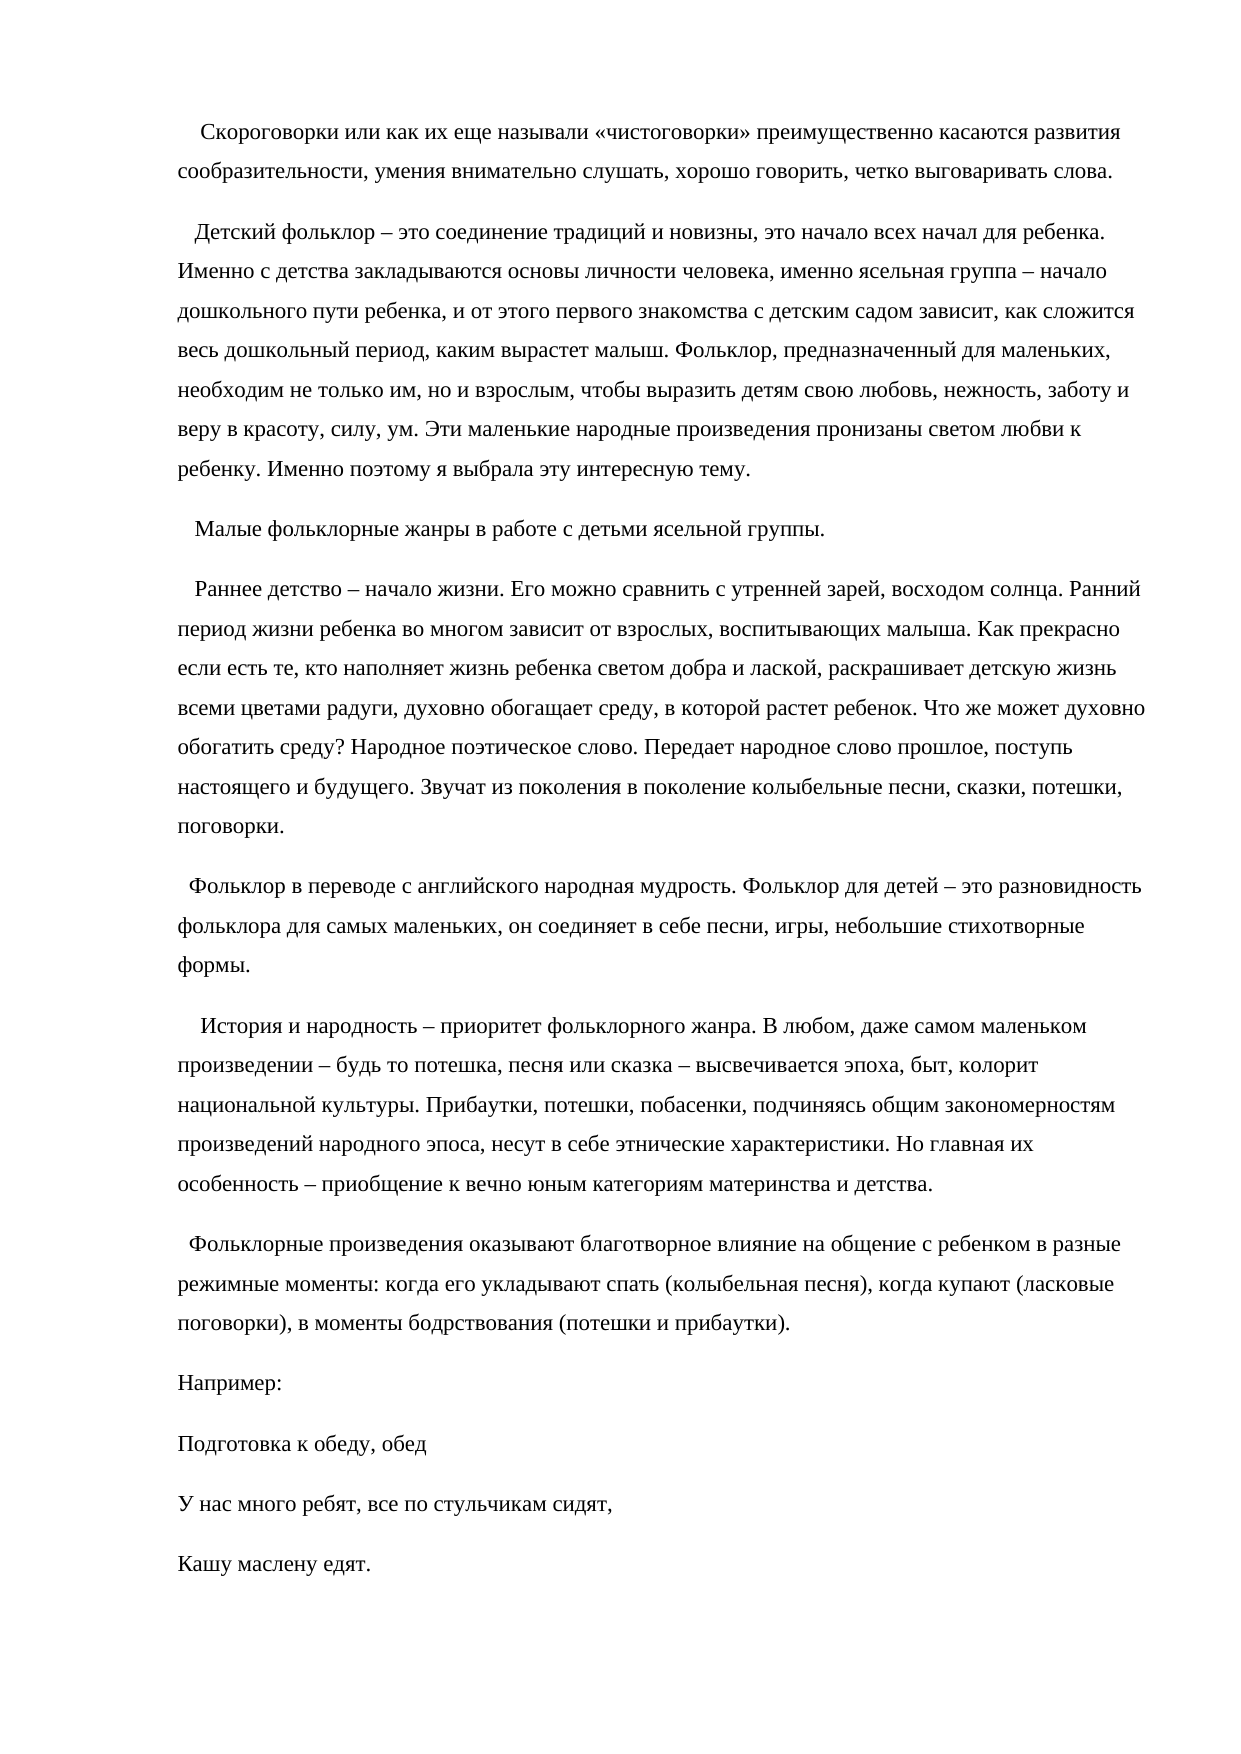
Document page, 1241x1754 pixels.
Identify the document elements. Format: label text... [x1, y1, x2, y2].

text Фольклор в переводе с английского народная мудрость. Фольклор для детей – это разновидность фольклора для самых маленьких, он соединяет в себе песни, игры, небольшие стихотворные формы. [177, 873, 1152, 978]
text Кашу маслену едят. [177, 1550, 1152, 1577]
text Подготовка к обеду, обед [177, 1430, 1152, 1456]
text У нас много ребят, все по стульчикам сидят, [177, 1490, 1152, 1516]
text Фольклорные произведения оказывают благотворное влияние на общение с ребенком в разные режимные моменты: когда его укладывают спать (колыбельная песня), когда купают (ласковые поговорки), в моменты бодрствования (потешки и прибаутки). [177, 1230, 1152, 1335]
text Малые фольклорные жанры в работе с детьми ясельной группы. [177, 515, 1152, 541]
text Детский фольклор – это соединение традиций и новизны, это начало всех начал для ребенка. Именно с детства закладываются основы личности человека, именно ясельная группа – начало дошкольного пути ребенка, и от этого первого знакомства с детским садом зависит, как сложится весь дошкольный период, каким вырастет малыш. Фольклор, предназначенный для маленьких, необходим не только им, но и взрослым, чтобы выразить детям свою любовь, нежность, заботу и веру в красоту, силу, ум. Эти маленькие народные произведения пронизаны светом любви к ребенку. Именно поэтому я выбрала эту интересную тему. [177, 218, 1152, 481]
text История и народность – приоритет фольклорного жанра. В любом, даже самом маленьком произведении – будь то потешка, песня или сказка – высвечивается эпоха, быт, колорит национальной культуры. Прибаутки, потешки, побасенки, подчиняясь общим закономерностям произведений народного эпоса, несут в себе этнические характеристики. Но главная их особенность – приобщение к вечно юным категориям материнства и детства. [177, 1012, 1152, 1196]
text Например: [177, 1369, 1152, 1396]
text Раннее детство – начало жизни. Его можно сравнить с утренней зарей, восходом солнца. Ранний период жизни ребенка во многом зависит от взрослых, воспитывающих малыша. Как прекрасно если есть те, кто наполняет жизнь ребенка светом добра и лаской, раскрашивает детскую жизнь всеми цветами радуги, духовно обогащает среду, в которой растет ребенок. Что же может духовно обогатить среду? Народное поэтическое слово. Передает народное слово прошлое, поступь настоящего и будущего. Звучат из поколения в поколение колыбельные песни, сказки, потешки, поговорки. [177, 575, 1152, 839]
text Скороговорки или как их еще называли «чистоговорки» преимущественно касаются развития сообразительности, умения внимательно слушать, хорошо говорить, четко выговаривать слова. [177, 118, 1152, 184]
